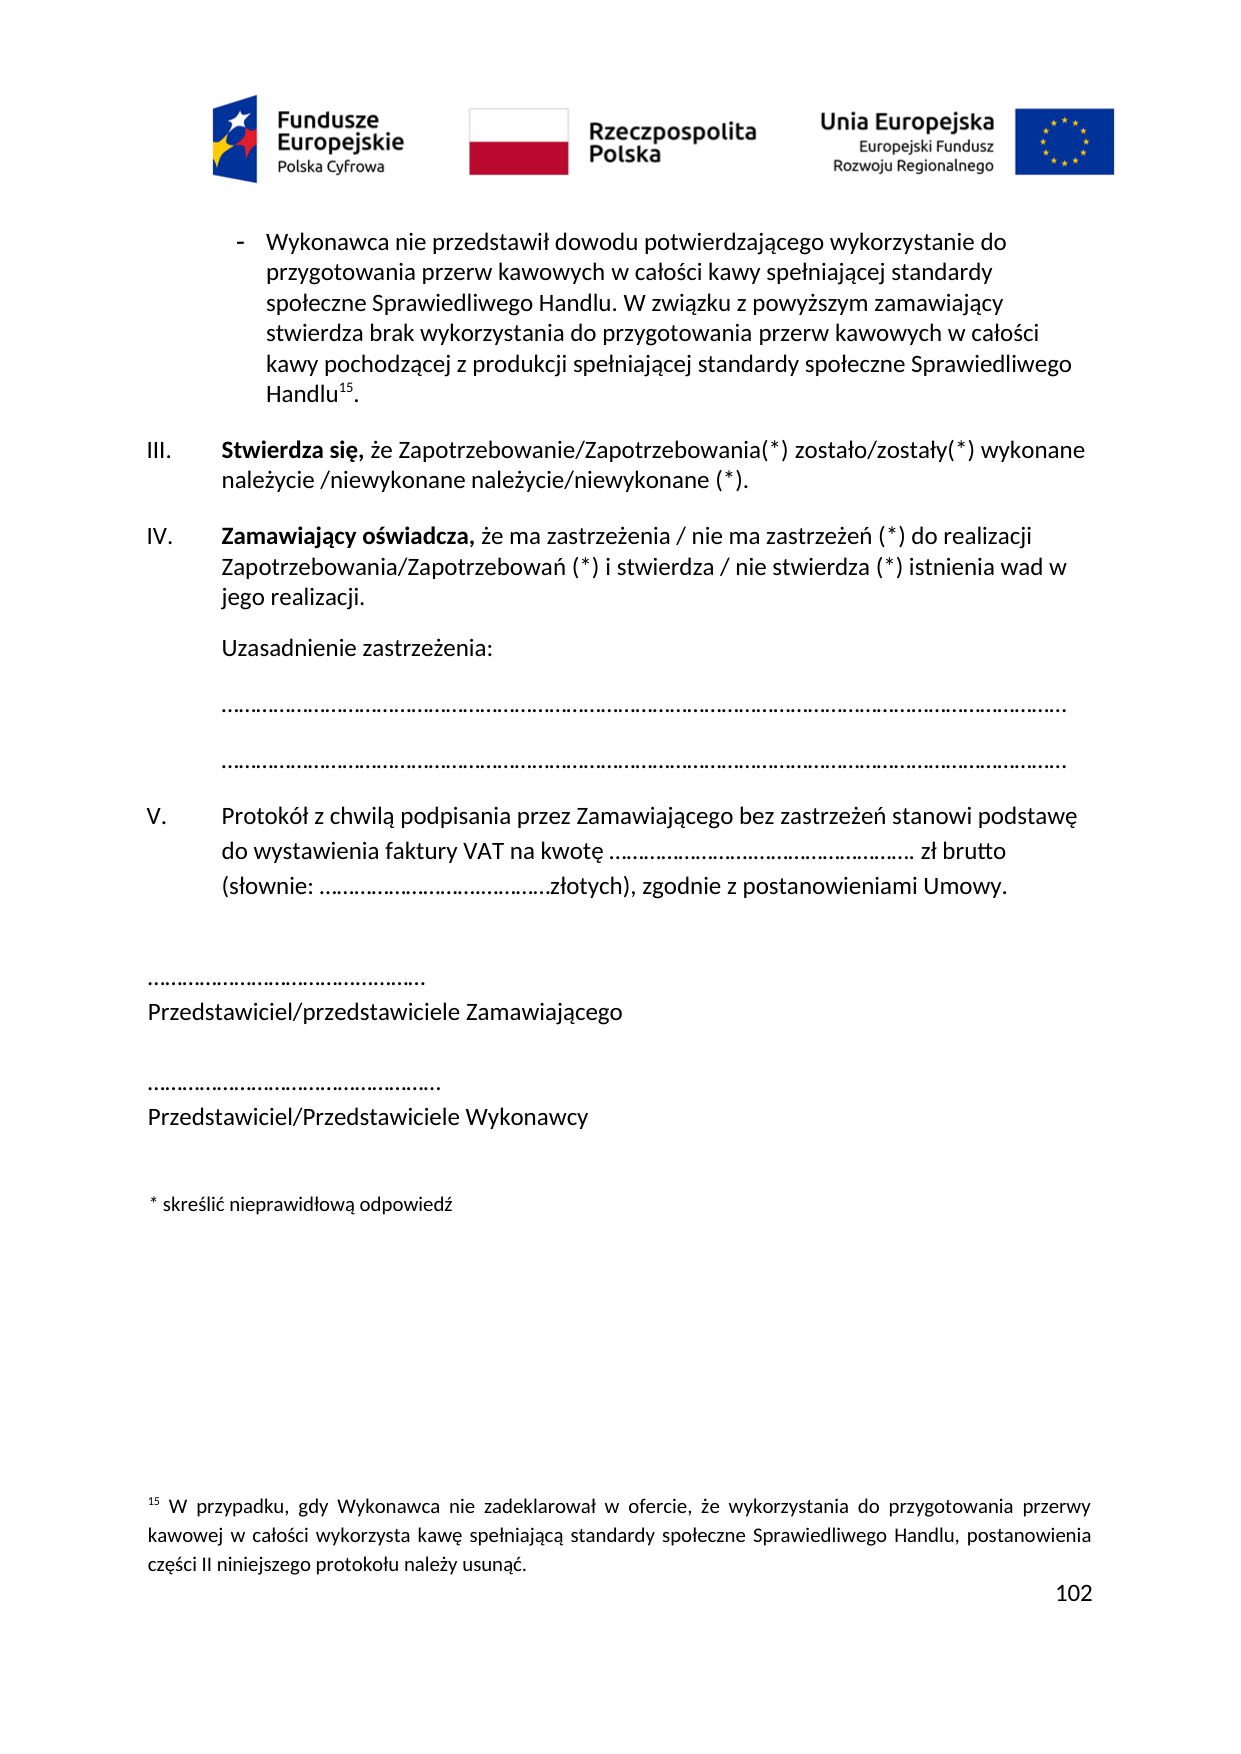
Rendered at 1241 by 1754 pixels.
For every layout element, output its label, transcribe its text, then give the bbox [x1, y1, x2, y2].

picture [191, 73, 1136, 205]
list Wykonawca nie przedstawił dowodu potwierdzającego wykorzystanie do przygotowania przerw kawowych w całości kawy spełniającej standardy społeczne Sprawiedliwego Handlu. W związku z powyższym zamawiający stwierdza brak wykorzystania do przygotowania przerw kawowych w całości kawy pochodzącej z produkcji spełniającej standardy społeczne Sprawiedliwego Handlu. [236, 226, 1093, 409]
list Protokół z chwilą podpisania przez Zamawiającego bez zastrzeżeń stanowi podstawę do wystawienia faktury VAT na kwotę …………………….………………………. zł brutto (słownie: ……………………….…………złotych), zgodnie z postanowieniami Umowy. [146, 800, 1093, 901]
text ………………………………...……… [148, 961, 1093, 991]
list Stwierdza się, że Zapotrzebowanie/Zapotrzebowania(*) zostało/zostały(*) wykonane należycie /niewykonane należycie/niewykonane (*). [146, 434, 1093, 495]
text Przedstawiciel/przedstawiciele Zamawiającego [148, 996, 1093, 1026]
text Uzasadnienie zastrzeżenia: [221, 632, 1093, 663]
text * skreślić nieprawidłową odpowiedź [148, 1192, 1093, 1217]
text …………………………………………… [148, 1066, 1093, 1096]
text Przedstawiciel/Przedstawiciele Wykonawcy [148, 1101, 1093, 1131]
list Zamawiający oświadcza, że ma zastrzeżenia / nie ma zastrzeżeń (*) do realizacji Zapotrzebowania/Zapotrzebowań (*) i stwierdza / nie stwierdza (*) istnienia wad w jego realizacji. [146, 520, 1093, 612]
text ………………………………………………………………………………………………………………………………… [221, 688, 1093, 719]
text ………………………………………………………………………………………………………………………………… [221, 744, 1093, 775]
